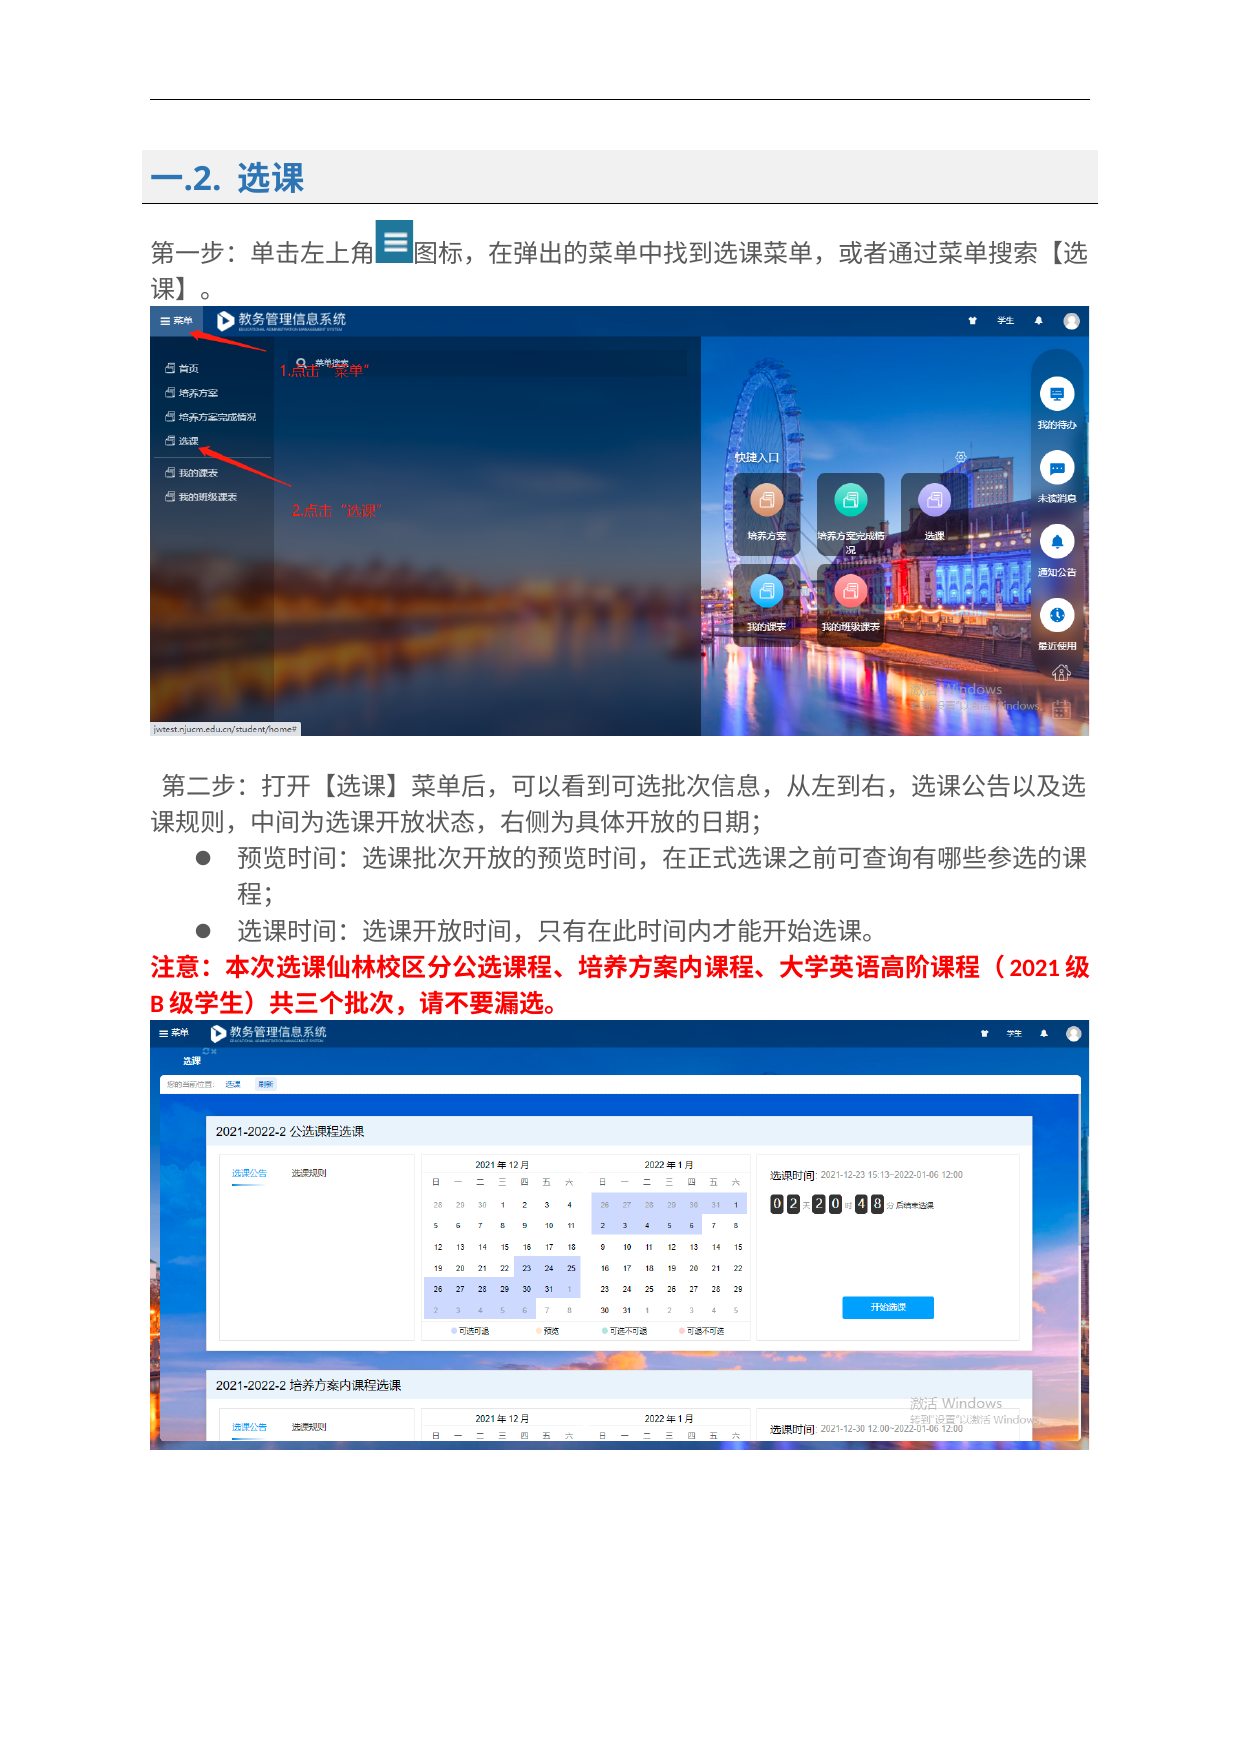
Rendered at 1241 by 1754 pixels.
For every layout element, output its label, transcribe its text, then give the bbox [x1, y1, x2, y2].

list 注意：本次选课仙林校区分公选课程、培养方案内课程、大学英语高阶课程（2021级B级学生）共三个批次，请不要漏选。 [150, 947, 1090, 1020]
text 第二步：打开【选课】菜单后，可以看到可选批次信息，从左到右，选课公告以及选课规则，中间为选课开放状态，右侧为具体开放的日期； [150, 766, 1090, 839]
list 选课时间：选课开放时间，只有在此时间内才能开始选课。 [194, 911, 1090, 947]
subtitle 选课 [142, 150, 1098, 203]
picture [150, 1020, 1090, 1450]
picture [375, 220, 414, 263]
text 第一步：单击左上角图标，在弹出的菜单中找到选课菜单，或者通过菜单搜索【选课】。 [150, 220, 1090, 306]
list 预览时间：选课批次开放的预览时间，在正式选课之前可查询有哪些参选的课程； [194, 839, 1090, 911]
picture [150, 306, 1090, 736]
